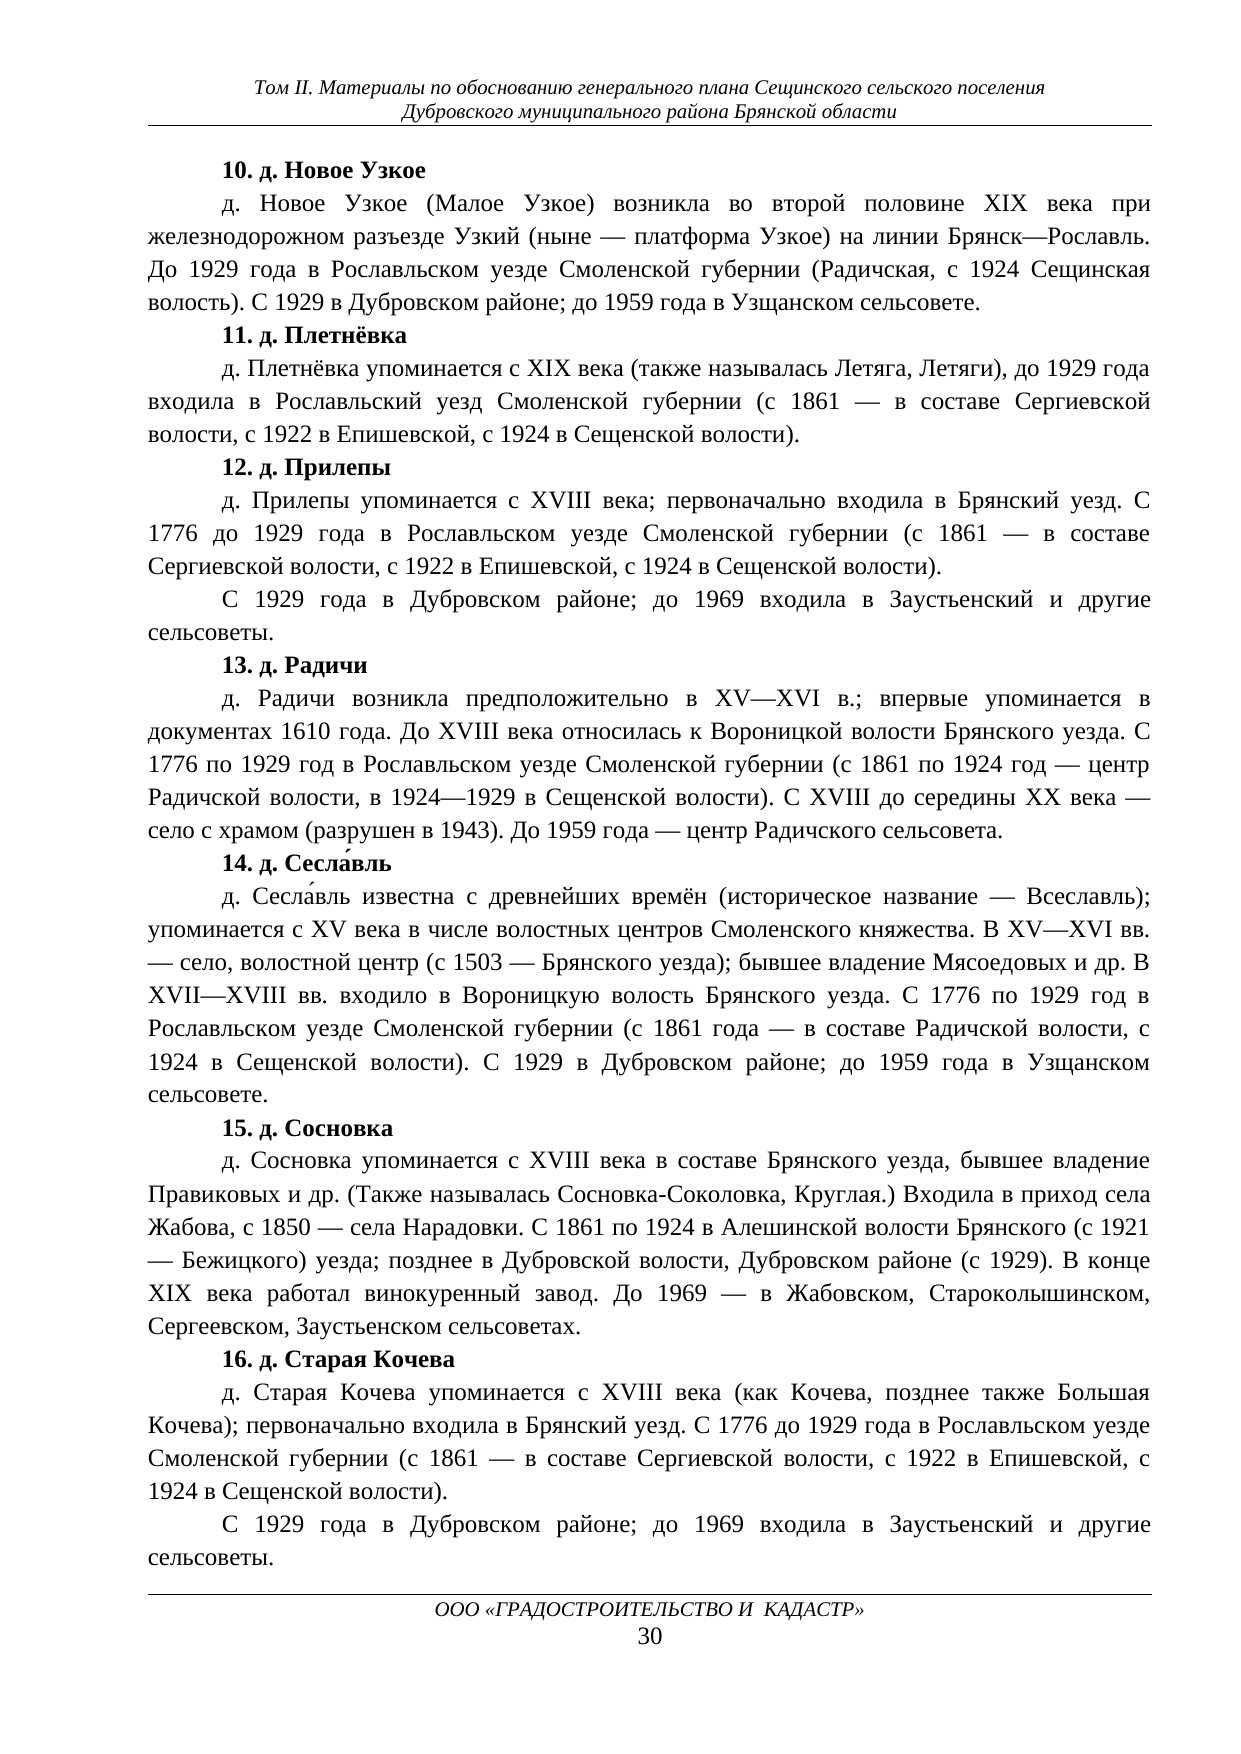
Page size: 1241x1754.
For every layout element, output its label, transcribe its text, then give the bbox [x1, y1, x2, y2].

text д. Прилепы упоминается с XVIII века; первоначально входила в Брянский уезд. С 1776 до 1929 года в Рославльском уезде Смоленской губернии (с 1861 — в составе Сергиевской волости, с 1922 в Епишевской, с 1924 в Сещенской волости). [148, 485, 1152, 580]
text д. Плетнёвка упоминается с XIX века (также называлась Летяга, Летяги), до 1929 года входила в Рославльский уезд Смоленской губернии (с 1861 — в составе Сергиевской волости, с 1922 в Епишевской, с 1924 в Сещенской волости). [148, 353, 1152, 448]
text д. Новое Узкое (Малое Узкое) возникла во второй половине XIX века при железнодорожном разъезде Узкий (ныне — платформа Узкое) на линии Брянск—Рославль. До 1929 года в Рославльском уезде Смоленской губернии (Радичская, с 1924 Сещинская волость). С 1929 в Дубровском районе; до 1959 года в Узщанском сельсовете. [148, 188, 1152, 316]
text д. Сесла́вль известна с древнейших времён (историческое название — Всеславль); упоминается с XV века в числе волостных центров Смоленского княжества. В XV—XVI вв. — село, волостной центр (с 1503 — Брянского уезда); бывшее владение Мясоедовых и др. В XVII—XVIII вв. входило в Вороницкую волость Брянского уезда. С 1776 по 1929 год в Рославльском уезде Смоленской губернии (с 1861 года — в составе Радичской волости, с 1924 в Сещенской волости). С 1929 в Дубровском районе; до 1959 года в Узщанском сельсовете. [148, 881, 1152, 1108]
text C 1929 года в Дубровском районе; до 1969 входила в Заустьенский и другие сельсоветы. [148, 584, 1152, 646]
text 14. д. Сесла́вль [148, 848, 1152, 877]
text 12. д. Прилепы [148, 452, 1152, 481]
text д. Радичи возникла предположительно в XV—XVI в.; впервые упоминается в документах 1610 года. До XVIII века относилась к Вороницкой волости Брянского уезда. С 1776 по 1929 год в Рославльском уезде Смоленской губернии (с 1861 по 1924 год — центр Радичской волости, в 1924—1929 в Сещенской волости). С XVIII до середины XX века — село с храмом (разрушен в 1943). До 1959 года — центр Радичского сельсовета. [148, 683, 1152, 844]
text 11. д. Плетнёвка [148, 320, 1152, 349]
text 10. д. Новое Узкое [148, 155, 1152, 184]
text 13. д. Радичи [148, 650, 1152, 679]
text 16. д. Старая Кочева [148, 1344, 1152, 1372]
text д. Сосновка упоминается с XVIII века в составе Брянского уезда, бывшее владение Правиковых и др. (Также называлась Сосновка-Соколовка, Круглая.) Входила в приход села Жабова, с 1850 — села Нарадовки. С 1861 по 1924 в Алешинской волости Брянского (с 1921 — Бежицкого) уезда; позднее в Дубровской волости, Дубровском районе (с 1929). В конце XIX века работал винокуренный завод. До 1969 — в Жабовском, Староколышинском, Сергеевском, Заустьенском сельсоветах. [148, 1146, 1152, 1339]
text C 1929 года в Дубровском районе; до 1969 входила в Заустьенский и другие сельсоветы. [148, 1509, 1152, 1571]
text 15. д. Сосновка [148, 1113, 1152, 1141]
text д. Старая Кочева упоминается с XVIII века (как Кочева, позднее также Большая Кочева); первоначально входила в Брянский уезд. С 1776 до 1929 года в Рославльском уезде Смоленской губернии (с 1861 — в составе Сергиевской волости, с 1922 в Епишевской, с 1924 в Сещенской волости). [148, 1377, 1152, 1504]
